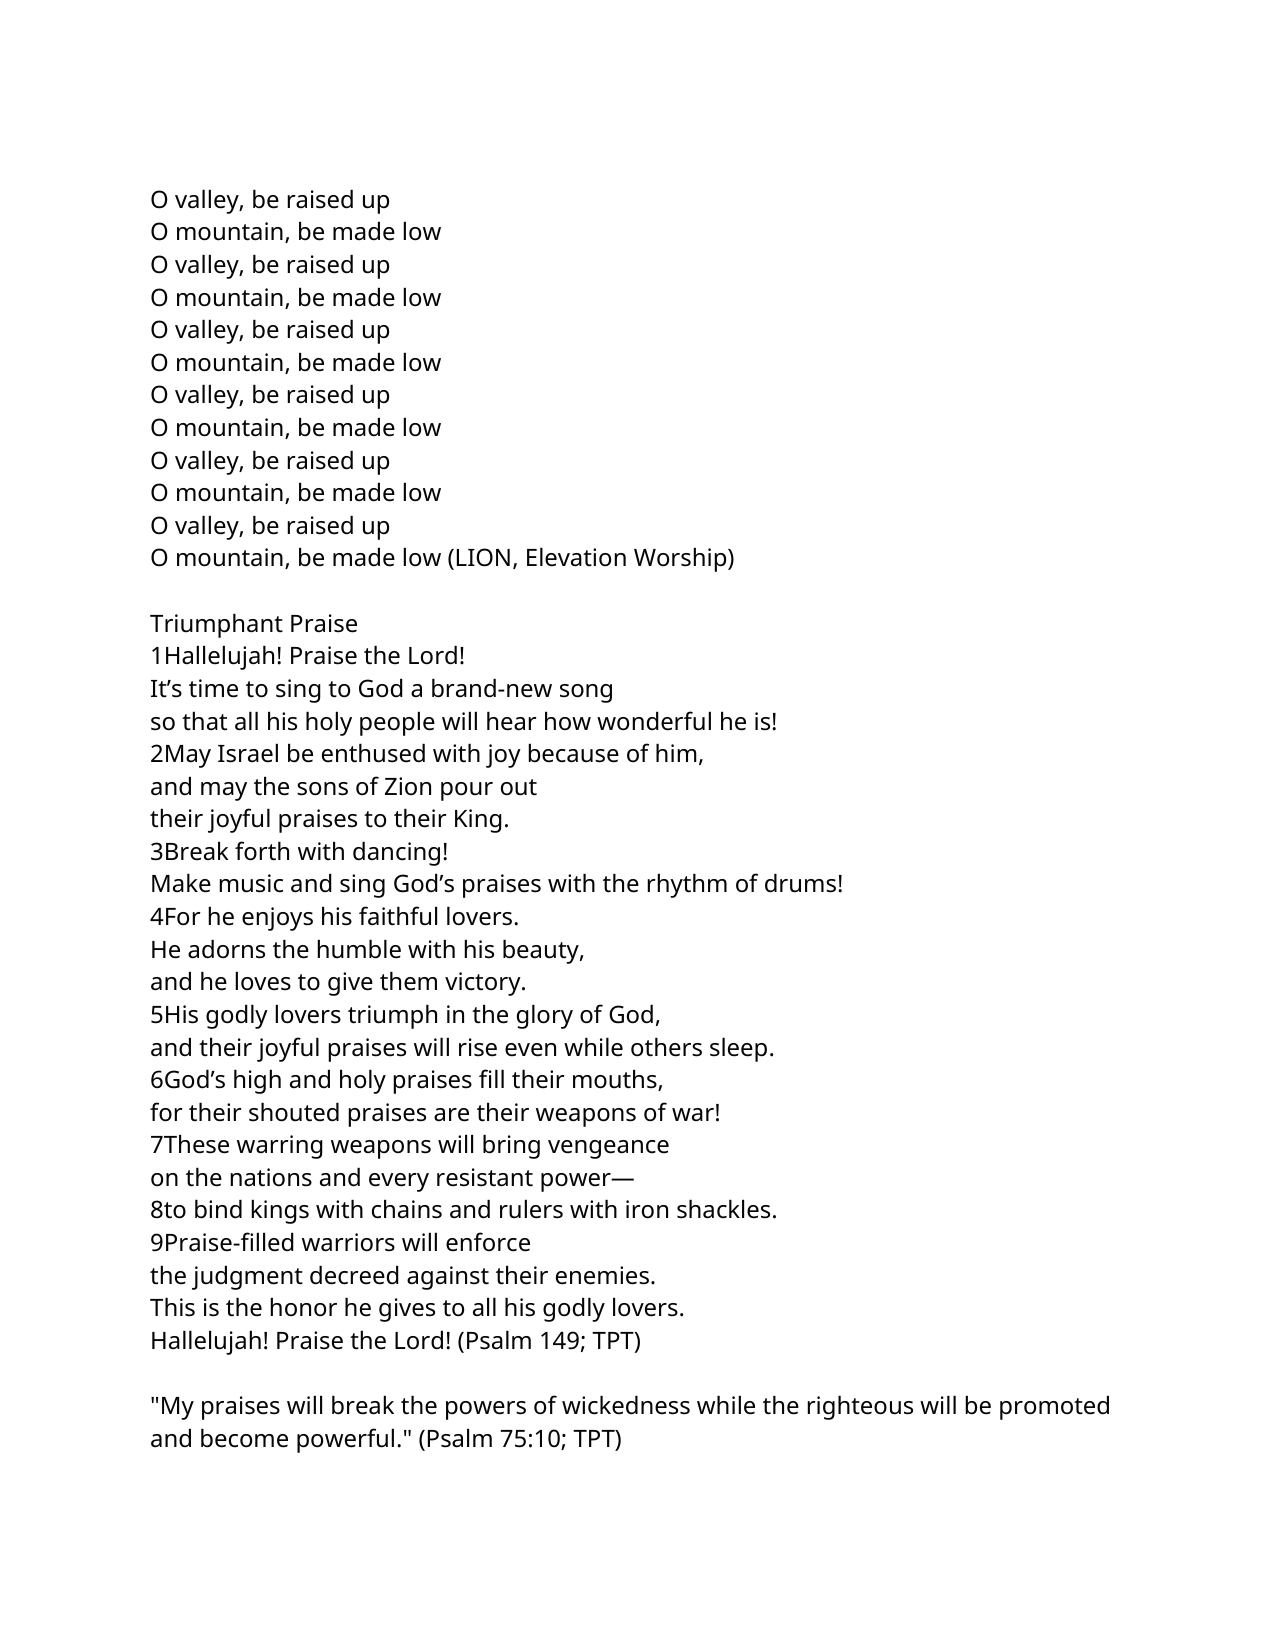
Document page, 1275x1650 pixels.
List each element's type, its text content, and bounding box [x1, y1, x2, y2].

text O valley, be raised up [150, 443, 1125, 476]
text O valley, be raised up [150, 509, 1125, 541]
text 3Break forth with dancing! [150, 835, 1125, 867]
text O valley, be raised up [150, 183, 1125, 215]
text 1Hallelujah! Praise the Lord! [150, 639, 1125, 672]
text for their shouted praises are their weapons of war! [150, 1096, 1125, 1128]
text and their joyful praises will rise even while others sleep. [150, 1030, 1125, 1063]
text O mountain, be made low (LION, Elevation Worship) [150, 541, 1125, 574]
text Hallelujah! Praise the Lord! (Psalm 149; TPT) [150, 1324, 1125, 1356]
text O valley, be raised up [150, 378, 1125, 411]
text on the nations and every resistant power— [150, 1161, 1125, 1193]
text It’s time to sing to God a brand-new song [150, 672, 1125, 704]
text 7These warring weapons will bring vengeance [150, 1128, 1125, 1161]
text Make music and sing God’s praises with the rhythm of drums! [150, 867, 1125, 900]
text so that all his holy people will hear how wonderful he is! [150, 704, 1125, 737]
text Triumphant Praise [150, 606, 1125, 639]
text 2May Israel be enthused with joy because of him, [150, 737, 1125, 769]
text 9Praise-filled warriors will enforce [150, 1226, 1125, 1258]
text O valley, be raised up [150, 248, 1125, 280]
text "My praises will break the powers of wickedness while the righteous will be promoted and become powerful." (Psalm 75:10; TPT) [150, 1389, 1125, 1454]
text their joyful praises to their King. [150, 802, 1125, 835]
text O mountain, be made low [150, 280, 1125, 313]
text 6God’s high and holy praises fill their mouths, [150, 1063, 1125, 1096]
text O valley, be raised up [150, 313, 1125, 346]
text O mountain, be made low [150, 215, 1125, 248]
text He adorns the humble with his beauty, [150, 932, 1125, 965]
text 4For he enjoys his faithful lovers. [150, 900, 1125, 932]
text O mountain, be made low [150, 411, 1125, 443]
text the judgment decreed against their enemies. [150, 1258, 1125, 1291]
text 8to bind kings with chains and rulers with iron shackles. [150, 1193, 1125, 1226]
text 5His godly lovers triumph in the glory of God, [150, 998, 1125, 1030]
text This is the honor he gives to all his godly lovers. [150, 1291, 1125, 1324]
text and he loves to give them victory. [150, 965, 1125, 998]
text and may the sons of Zion pour out [150, 769, 1125, 802]
text O mountain, be made low [150, 346, 1125, 378]
text O mountain, be made low [150, 476, 1125, 509]
